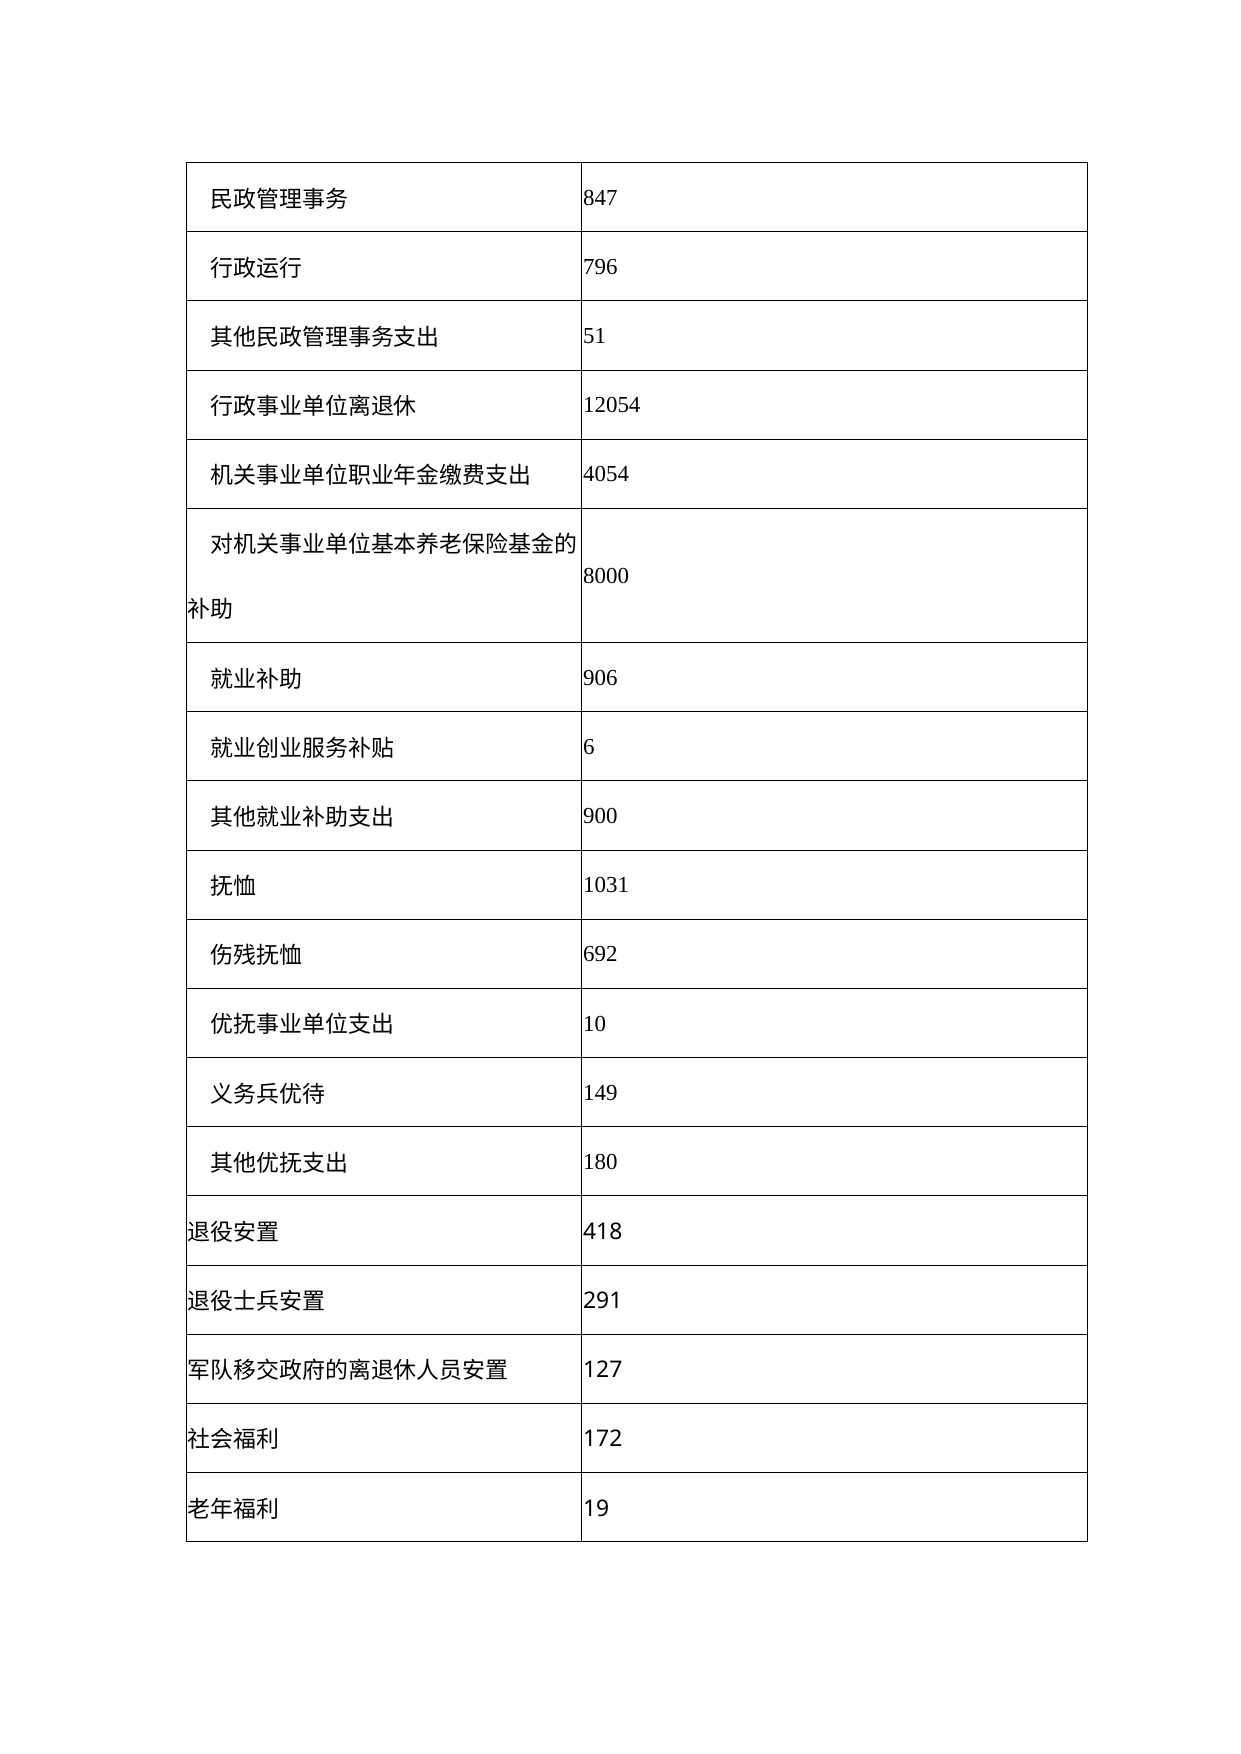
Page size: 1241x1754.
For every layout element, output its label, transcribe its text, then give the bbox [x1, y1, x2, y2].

table_cell 172 [582, 1404, 1087, 1472]
table_cell 行政运行 [187, 232, 581, 300]
table_cell 291 [582, 1266, 1087, 1334]
table_cell 847 [582, 163, 1087, 231]
table_cell 伤残抚恤 [187, 920, 581, 988]
table_cell 10 [582, 989, 1087, 1057]
table_cell 149 [582, 1058, 1087, 1126]
table_cell 退役安置 [187, 1196, 581, 1264]
table_cell 418 [582, 1196, 1087, 1264]
table_cell 其他民政管理事务支出 [187, 301, 581, 369]
table_cell 退役士兵安置 [187, 1266, 581, 1334]
table_cell 义务兵优待 [187, 1058, 581, 1126]
table_cell 1031 [582, 851, 1087, 919]
table_cell 就业补助 [187, 643, 581, 711]
table_cell 127 [582, 1335, 1087, 1403]
table_cell 行政事业单位离退休 [187, 371, 581, 439]
table_cell 180 [582, 1127, 1087, 1195]
table_cell 6 [582, 712, 1087, 780]
table_cell 796 [582, 232, 1087, 300]
table_cell 老年福利 [187, 1473, 581, 1541]
table_cell 就业创业服务补贴 [187, 712, 581, 780]
table_cell 4054 [582, 440, 1087, 508]
table_cell 51 [582, 301, 1087, 369]
table_cell 优抚事业单位支出 [187, 989, 581, 1057]
table_cell 其他优抚支出 [187, 1127, 581, 1195]
table_cell 抚恤 [187, 851, 581, 919]
table_cell 900 [582, 781, 1087, 849]
table_cell 12054 [582, 371, 1087, 439]
table_cell 军队移交政府的离退休人员安置 [187, 1335, 581, 1403]
table_cell 692 [582, 920, 1087, 988]
table_cell 社会福利 [187, 1404, 581, 1472]
table_cell 906 [582, 643, 1087, 711]
table_cell 对机关事业单位基本养老保险基金的补助 [187, 509, 581, 642]
table_cell 19 [582, 1473, 1087, 1541]
table_cell 8000 [582, 509, 1087, 642]
table_cell 其他就业补助支出 [187, 781, 581, 849]
table_cell 民政管理事务 [187, 163, 581, 231]
table_cell 机关事业单位职业年金缴费支出 [187, 440, 581, 508]
